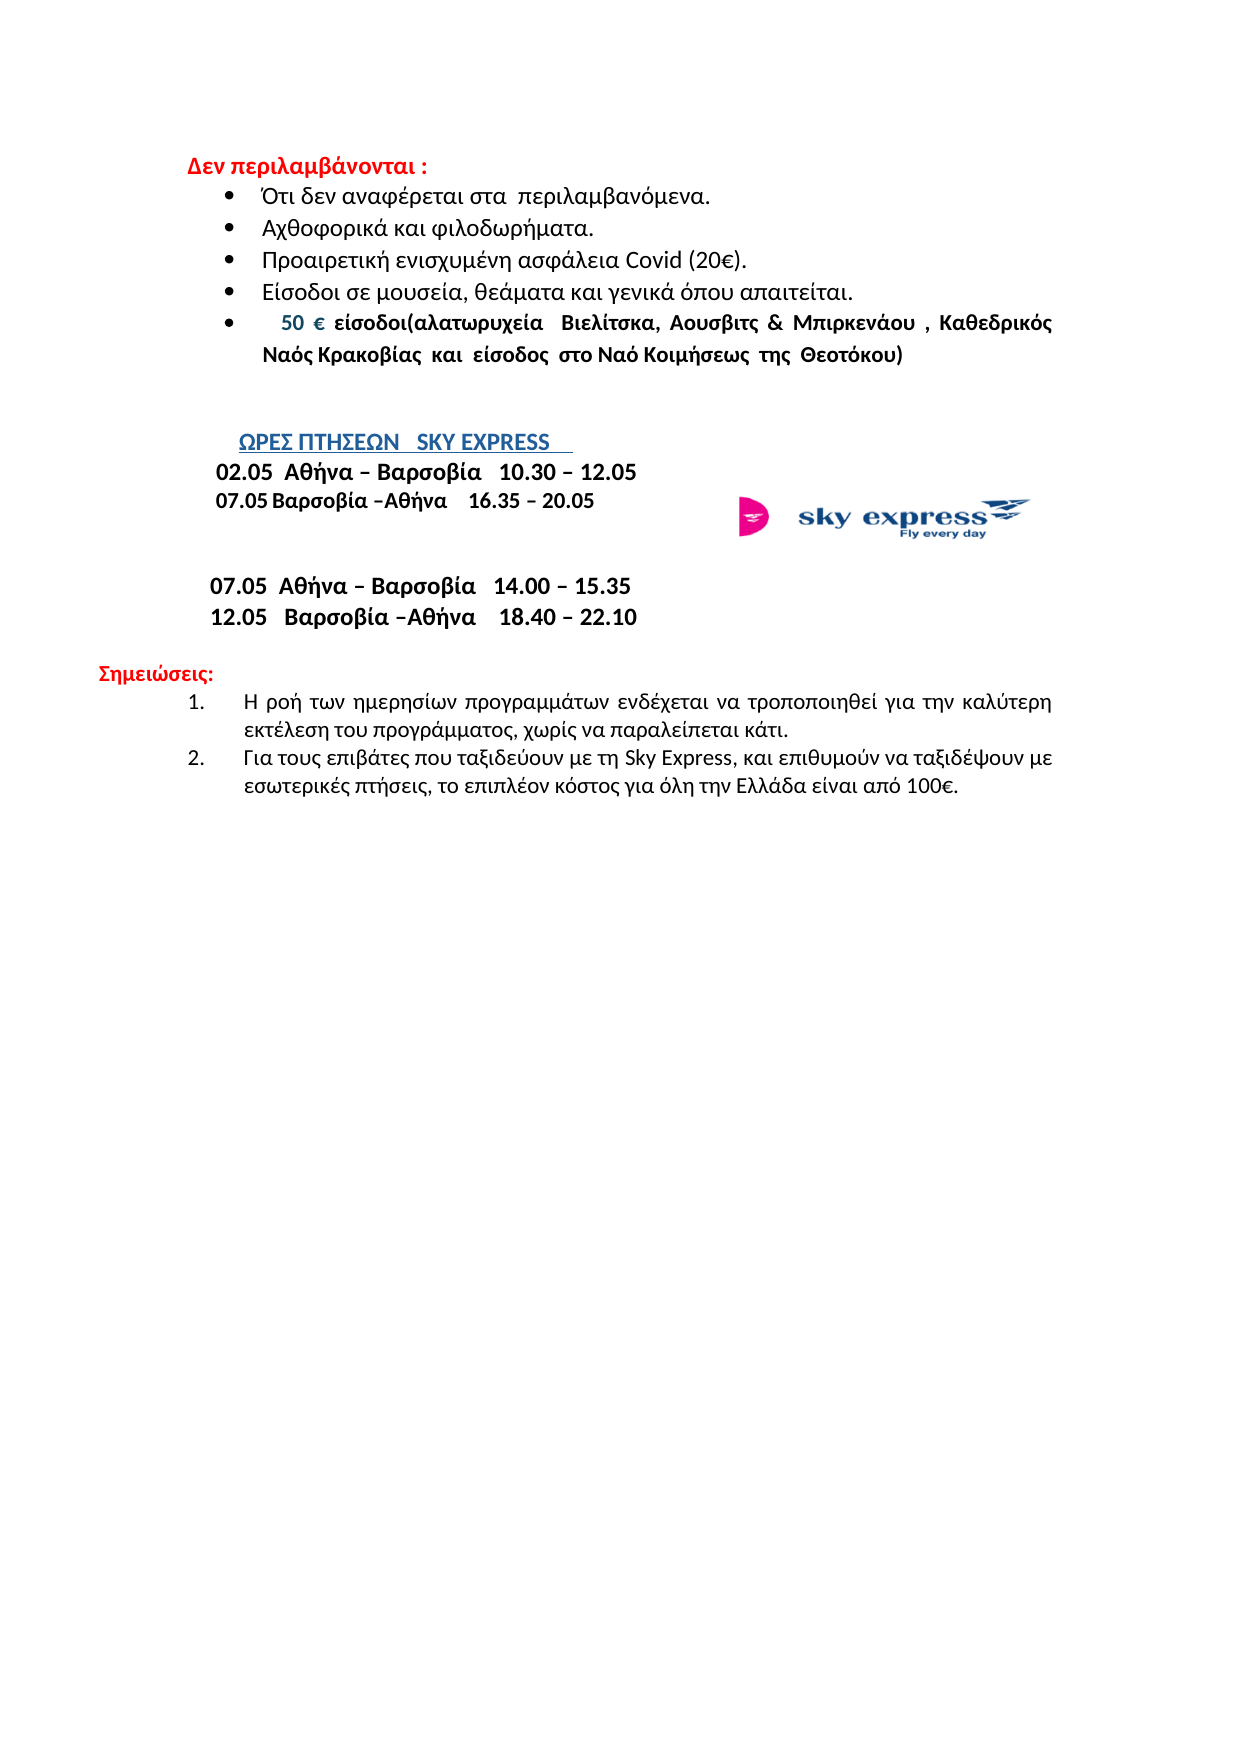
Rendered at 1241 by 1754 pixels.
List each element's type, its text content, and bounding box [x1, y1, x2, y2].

text 02.05 Αθήνα – Βαρσοβία 10.30 – 12.05 [187, 456, 1053, 487]
list Αχθοφορικά και φιλοδωρήματα. [225, 212, 1053, 243]
picture [737, 465, 1054, 579]
list Η ροή των ημερησίων προγραμμάτων ενδέχεται να τροποποιηθεί για την καλύτερη εκτέλεση του προγράμματος, χωρίς να παραλείπεται κάτι. [187, 687, 1053, 743]
list Ότι δεν αναφέρεται στα περιλαμβανόμενα. [225, 181, 1053, 211]
text ΩΡΕΣ ΠΤΗΣΕΩΝ SKY EXPRESS [187, 426, 1053, 456]
list Για τους επιβάτες που ταξιδεύουν με τη Sky Express, και επιθυμούν να ταξιδέψουν με εσωτερικές πτήσεις, το επιπλέον κόστος για όλη την Ελλάδα είναι από 100€. [187, 743, 1053, 799]
text 12.05 Βαρσοβία –Αθήνα 18.40 – 22.10 [187, 601, 1053, 631]
list 50 € είσοδοι(αλατωρυχεία Βιελίτσκα, Αουσβιτς & Μπιρκενάου , Καθεδρικός Ναός Κρακοβίας και είσοδος στο Ναό Κοιμήσεως της Θεοτόκου) [225, 308, 1053, 369]
text Δεν περιλαμβάνονται : [187, 150, 1053, 181]
list Βαρσοβία –Αθήνα 16.35 – 20.05 [216, 487, 737, 515]
list Προαιρετική ενισχυμένη ασφάλεια Covid (20€). [225, 244, 1053, 275]
text Σημειώσεις: [99, 659, 1053, 687]
list Είσοδοι σε μουσεία, θεάματα και γενικά όπου απαιτείται. [225, 276, 1053, 307]
text 07.05 Αθήνα – Βαρσοβία 14.00 – 15.35 [187, 570, 1053, 601]
